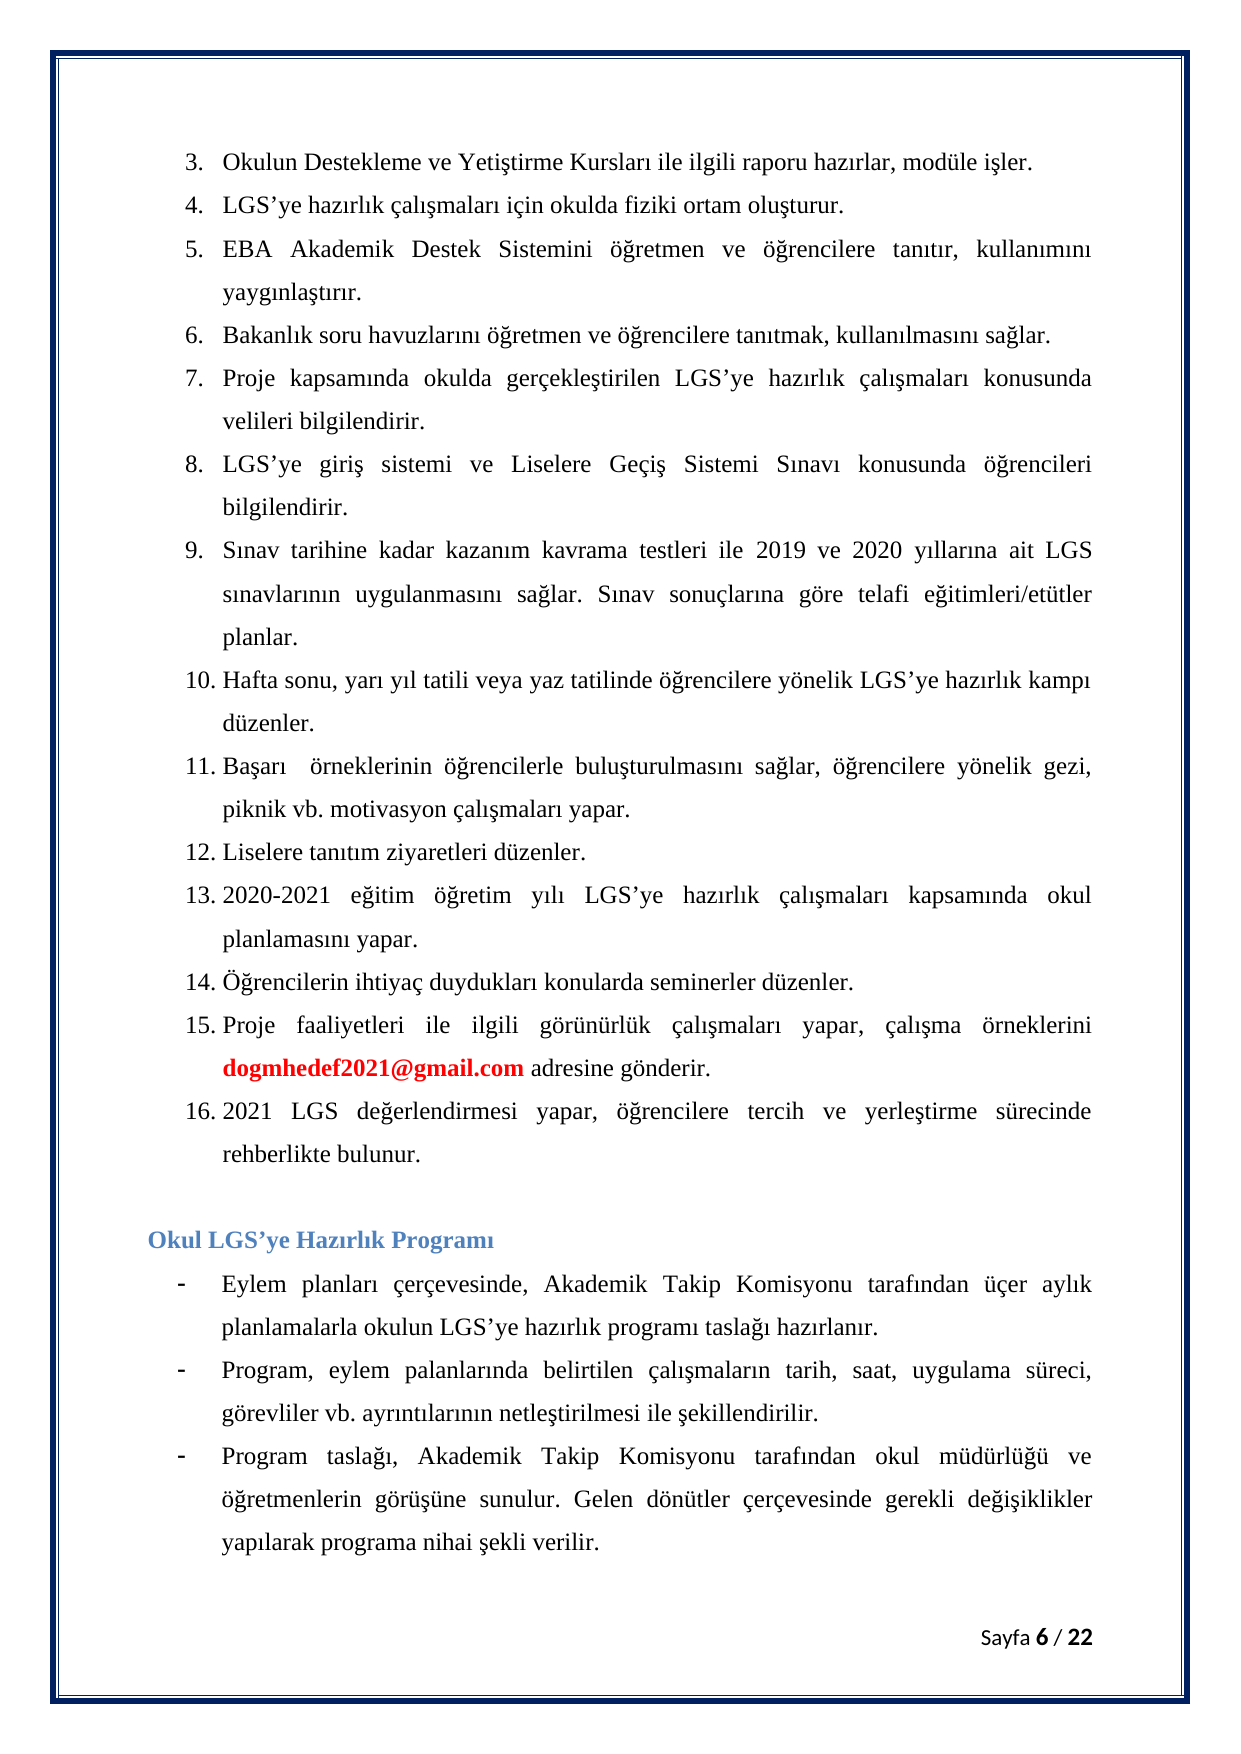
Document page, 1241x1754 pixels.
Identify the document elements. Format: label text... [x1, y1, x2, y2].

list Program taslağı, Akademik Takip Komisyonu tarafından okul müdürlüğü ve öğretmenlerin görüşüne sunulur. Gelen dönütler çerçevesinde gerekli değişiklikler yapılarak programa nihai şekli verilir. [177, 1441, 1093, 1556]
list Öğrencilerin ihtiyaç duydukları konularda seminerler düzenler. [185, 967, 1093, 996]
list Hafta sonu, yarı yıl tatili veya yaz tatilinde öğrencilere yönelik LGS’ye hazırlık kampı düzenler. [185, 665, 1093, 737]
list Başarı örneklerinin öğrencilerle buluşturulmasını sağlar, öğrencilere yönelik gezi, piknik vb. motivasyon çalışmaları yapar. [185, 751, 1093, 823]
list Eylem planları çerçevesinde, Akademik Takip Komisyonu tarafından üçer aylık planlamalarla okulun LGS’ye hazırlık programı taslağı hazırlanır. [177, 1269, 1093, 1341]
list Program, eylem palanlarında belirtilen çalışmaların tarih, saat, uygulama süreci, görevliler vb. ayrıntılarının netleştirilmesi ile şekillendirilir. [177, 1355, 1093, 1427]
list Sınav tarihine kadar kazanım kavrama testleri ile 2019 ve 2020 yıllarına ait LGS sınavlarının uygulanmasını sağlar. Sınav sonuçlarına göre telafi eğitimleri/etütler planlar. [185, 536, 1093, 651]
list 2020-2021 eğitim öğretim yılı LGS’ye hazırlık çalışmaları kapsamında okul planlamasını yapar. [185, 881, 1093, 952]
subtitle Okul LGS’ye Hazırlık Programı [147, 1226, 1093, 1254]
list Okulun Destekleme ve Yetiştirme Kursları ile ilgili raporu hazırlar, modüle işler. [185, 147, 1093, 176]
list Proje faaliyetleri ile ilgili görünürlük çalışmaları yapar, çalışma örneklerini dogmhedef2021@gmail.com adresine gönderir. [185, 1010, 1093, 1082]
list Proje kapsamında okulda gerçekleştirilen LGS’ye hazırlık çalışmaları konusunda velileri bilgilendirir. [185, 363, 1093, 435]
list 2021 LGS değerlendirmesi yapar, öğrencilere tercih ve yerleştirme sürecinde rehberlikte bulunur. [185, 1096, 1093, 1168]
list EBA Akademik Destek Sistemini öğretmen ve öğrencilere tanıtır, kullanımını yaygınlaştırır. [185, 234, 1093, 306]
list LGS’ye giriş sistemi ve Liselere Geçiş Sistemi Sınavı konusunda öğrencileri bilgilendirir. [185, 449, 1093, 521]
list Bakanlık soru havuzlarını öğretmen ve öğrencilere tanıtmak, kullanılmasını sağlar. [185, 320, 1093, 349]
list LGS’ye hazırlık çalışmaları için okulda fiziki ortam oluşturur. [185, 191, 1093, 219]
list Liselere tanıtım ziyaretleri düzenler. [185, 837, 1093, 866]
